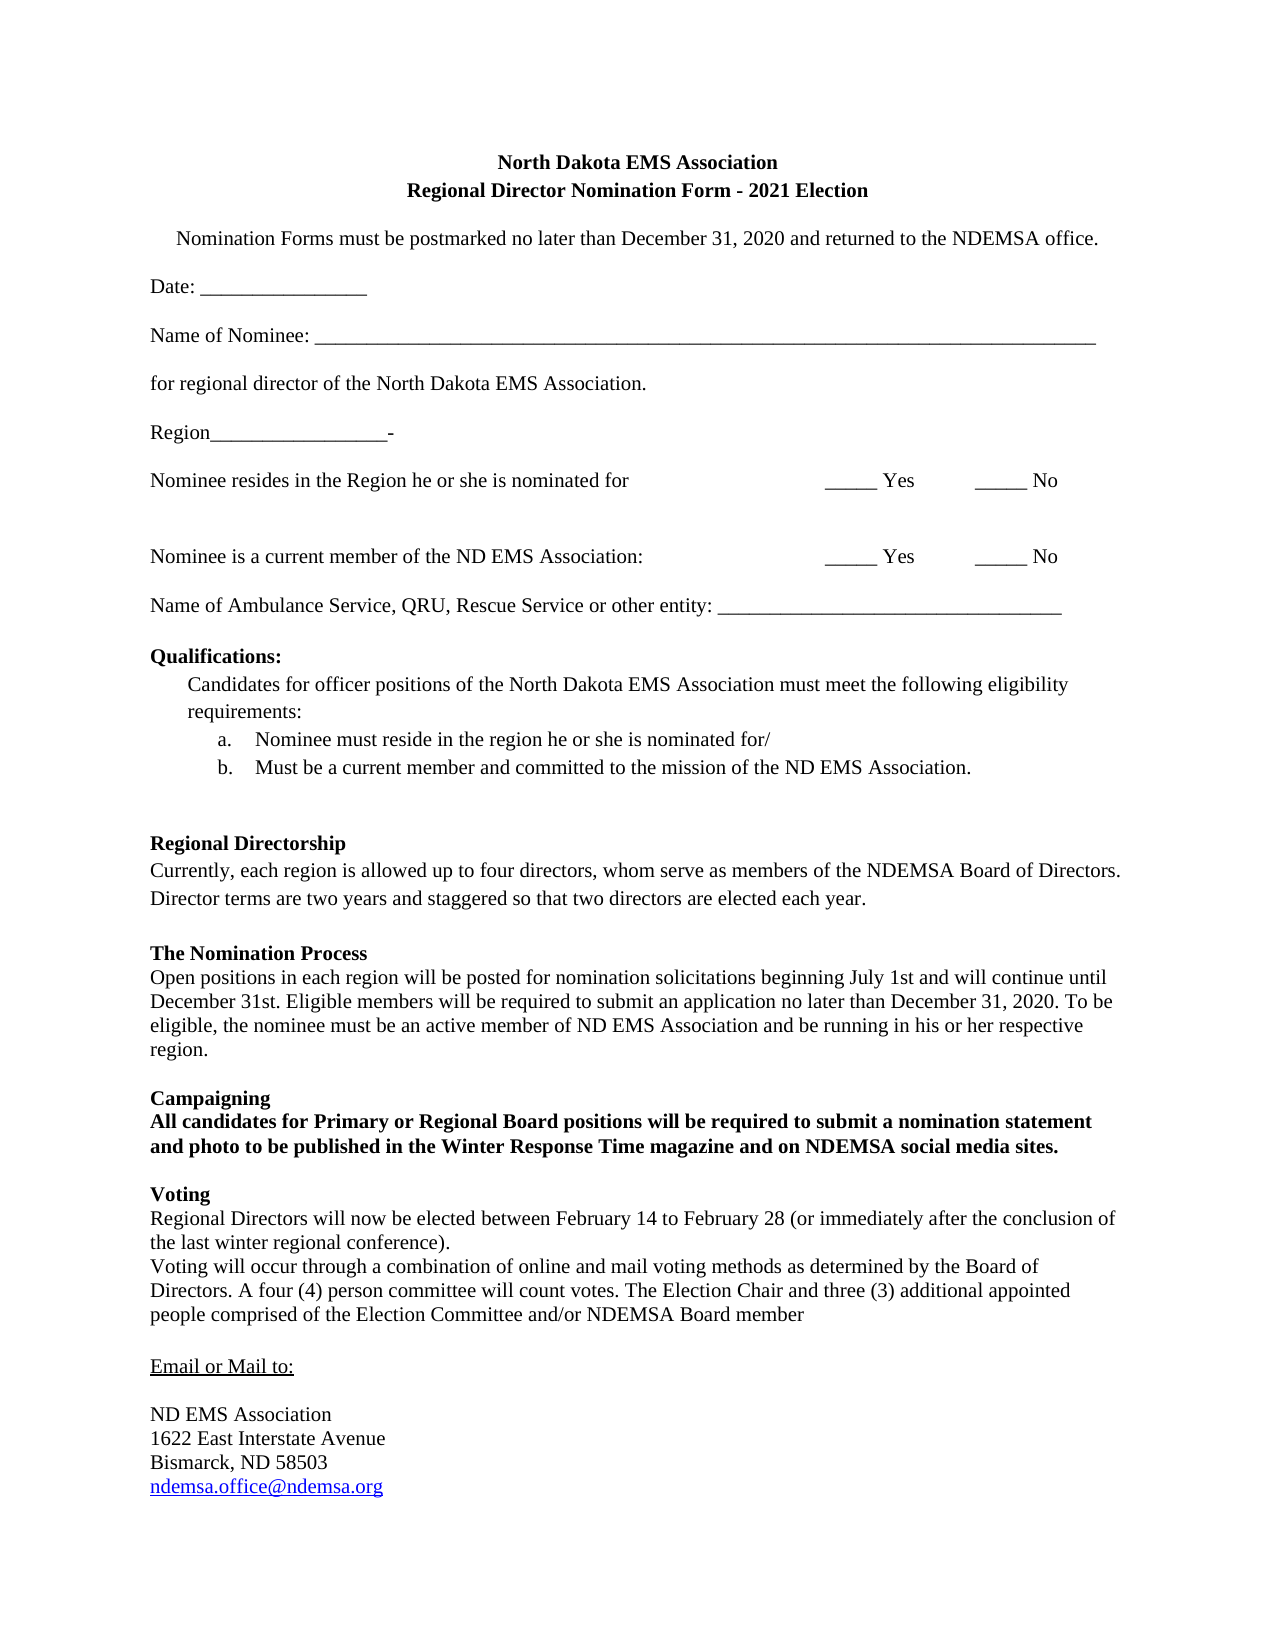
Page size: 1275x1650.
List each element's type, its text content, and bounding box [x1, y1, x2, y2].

text Voting will occur through a combination of online and mail voting methods as determined by the Board of Directors. A four (4) person committee will count votes. The Election Chair and three (3) additional appointed people comprised of the Election Committee and/or NDEMSA Board member [150, 1254, 1125, 1326]
text Email or Mail to: [150, 1354, 1125, 1378]
list Nominee must reside in the region he or she is nominated for/ [217, 727, 1125, 751]
text North Dakota EMS Association Regional Director Nomination Form - 2021 Election [150, 150, 1125, 202]
text All candidates for Primary or Regional Board positions will be required to submit a nomination statement and photo to be published in the Winter Response Time magazine and on NDEMSA social media sites. [150, 1109, 1125, 1158]
text Name of Nominee: ___________________________________________________________________________ [150, 323, 1125, 347]
text Qualifications: [150, 644, 1125, 668]
text Campaigning [150, 1085, 1125, 1109]
text Regional Directors will now be elected between February 14 to February 28 (or immediately after the conclusion of the last winter regional conference). [150, 1206, 1125, 1254]
text Bismarck, ND 58503 [150, 1450, 1125, 1474]
list Must be a current member and committed to the mission of the ND EMS Association. [217, 754, 1125, 779]
text Date: ________________ [150, 274, 1125, 298]
text ndemsa.office@ndemsa.org [150, 1474, 1125, 1498]
text Voting [150, 1182, 1125, 1206]
text Currently, each region is allowed up to four directors, whom serve as members of the NDEMSA Board of Directors. Director terms are two years and staggered so that two directors are elected each year. [150, 858, 1125, 910]
text The Nomination Process [150, 941, 1125, 965]
text Nominee resides in the Region he or she is nominated for _____ Yes _____ No [150, 468, 1125, 544]
text Name of Ambulance Service, QRU, Rescue Service or other entity: _________________________________ [150, 592, 1125, 617]
text Nomination Forms must be postmarked no later than December 31, 2020 and returned to the NDEMSA office. [150, 226, 1125, 250]
text ND EMS Association [150, 1402, 1125, 1426]
text Regional Directorship [150, 803, 1125, 855]
text Candidates for officer positions of the North Dakota EMS Association must meet the following eligibility requirements: [187, 672, 1125, 723]
text Open positions in each region will be posted for nomination solicitations beginning July 1st and will continue until December 31st. Eligible members will be required to submit an application no later than December 31, 2020. To be eligible, the nominee must be an active member of ND EMS Association and be running in his or her respective region. [150, 965, 1125, 1061]
text Region_________________- [150, 420, 1125, 444]
text Nominee is a current member of the ND EMS Association: _____ Yes _____ No [150, 544, 1125, 568]
text for regional director of the North Dakota EMS Association. [150, 371, 1125, 395]
text 1622 East Interstate Avenue [150, 1426, 1125, 1450]
